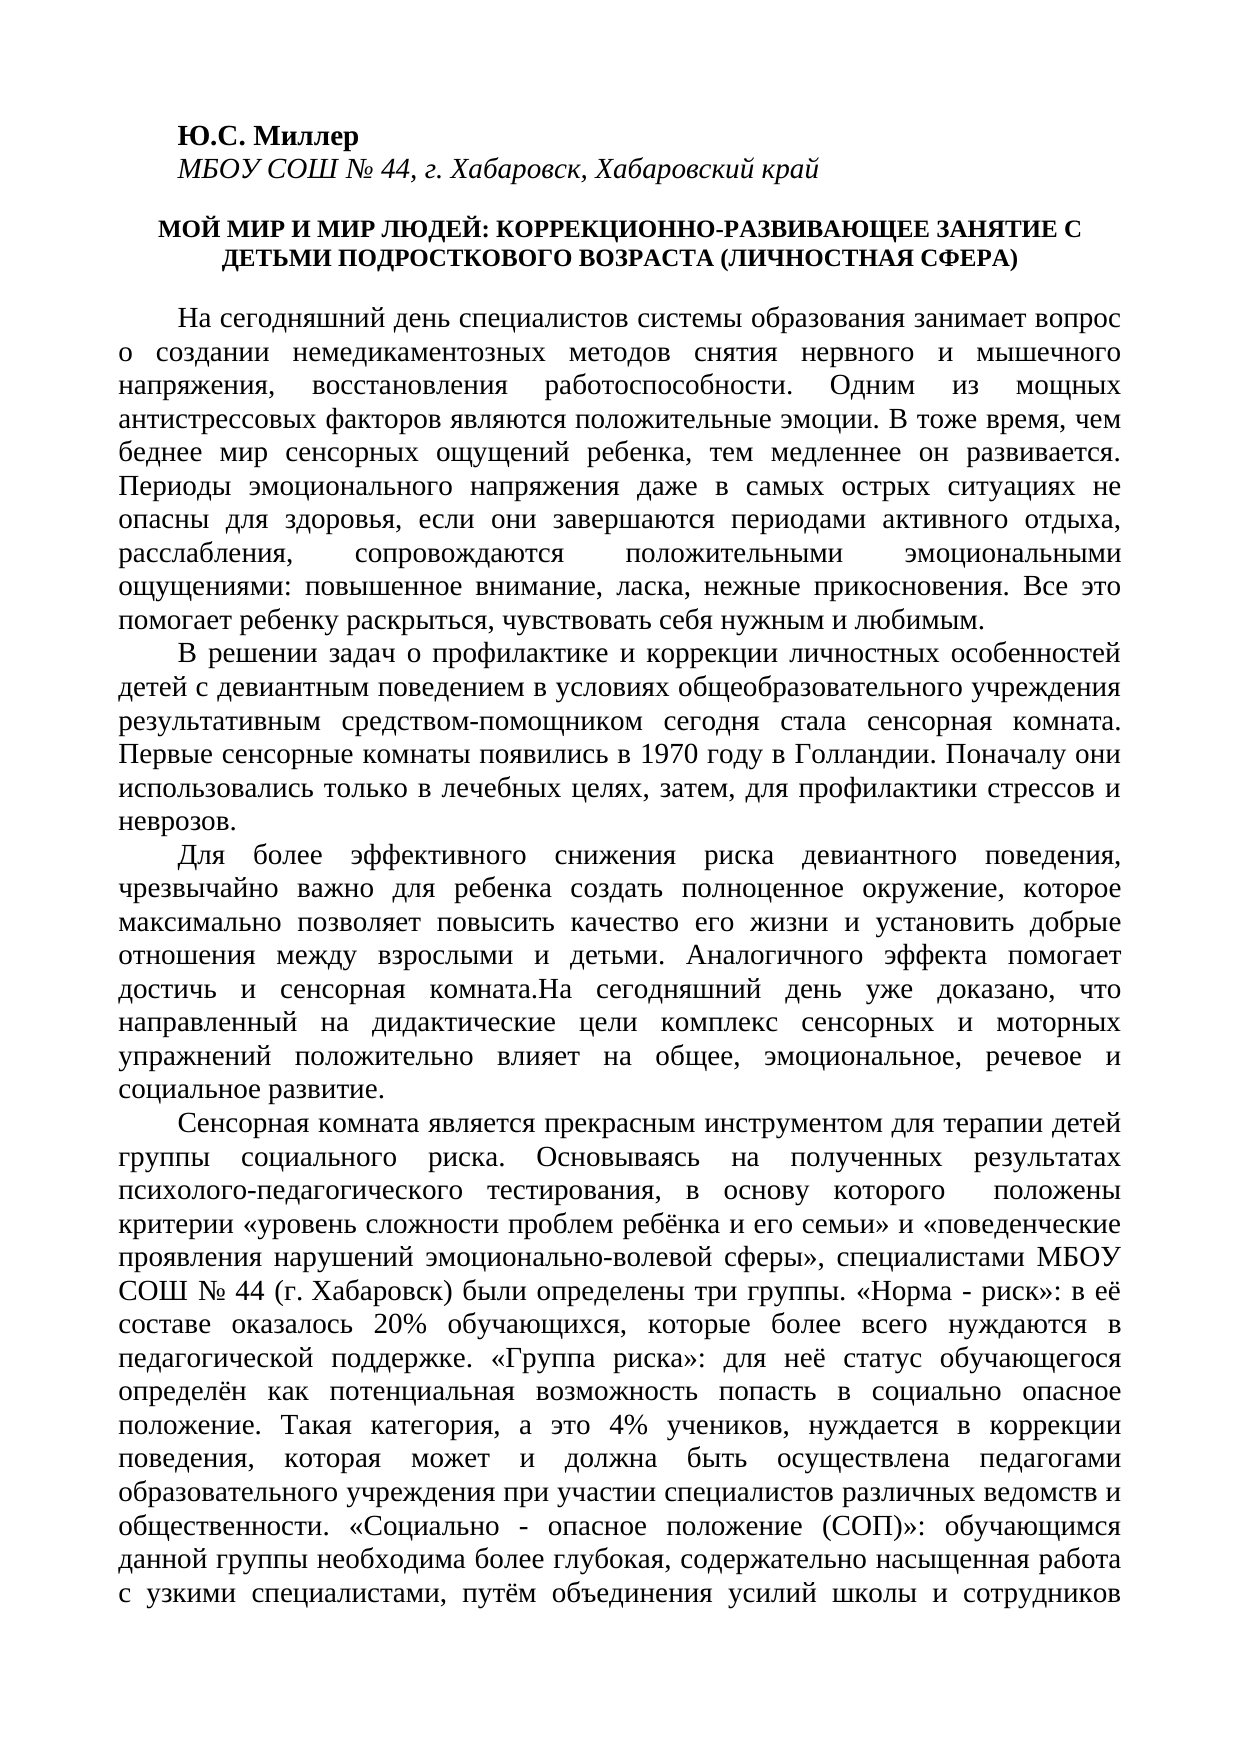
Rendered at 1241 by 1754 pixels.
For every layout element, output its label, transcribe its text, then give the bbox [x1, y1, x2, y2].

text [118, 1105, 1122, 1608]
text Для более эффективного снижения риска девиантного поведения, чрезвычайно важно для ребенка создать полноценное окружение, которое максимально позволяет повысить качество его жизни и установить добрые отношения между взрослыми и детьми. Аналогичного эффекта помогает достичь и сенсорная комната.На сегодняшний день уже доказано, что направленный на дидактические цели комплекс сенсорных и моторных упражнений положительно влияет на общее, эмоциональное, речевое и социальное развитие. [118, 837, 1122, 1105]
text Ю.С. Миллер [118, 118, 1122, 152]
text На сегодняшний день специалистов системы образования занимает вопрос о создании немедикаментозных методов снятия нервного и мышечного напряжения, восстановления работоспособности. Одним из мощных антистрессовых факторов являются положительные эмоции. В тоже время, чем беднее мир сенсорных ощущений ребенка, тем медленнее он развивается. Периоды эмоционального напряжения даже в самых острых ситуациях не опасны для здоровья, если они завершаются периодами активного отдыха, расслабления, сопровождаются положительными эмоциональными ощущениями: повышенное внимание, ласка, нежные прикосновения. Все это помогает ребенку раскрыться, чувствовать себя нужным и любимым. [118, 300, 1122, 636]
text МБОУ СОШ № 44, г. Хабаровск, Хабаровский край [118, 152, 1122, 185]
text В решении задач о профилактике и коррекции личностных особенностей детей с девиантным поведением в условиях общеобразовательного учреждения результативным средством-помощником сегодня стала сенсорная комната. Первые сенсорные комнаты появились в 1970 году в Голландии. Поначалу они использовались только в лечебных целях, затем, для профилактики стрессов и неврозов. [118, 636, 1122, 837]
text МОЙ МИР И МИР ЛЮДЕЙ: КОРРЕКЦИОННО-РАЗВИВАЮЩЕЕ ЗАНЯТИЕ С ДЕТЬМИ ПОДРОСТКОВОГО ВОЗРАСТА (ЛИЧНОСТНАЯ СФЕРА) [118, 214, 1122, 271]
